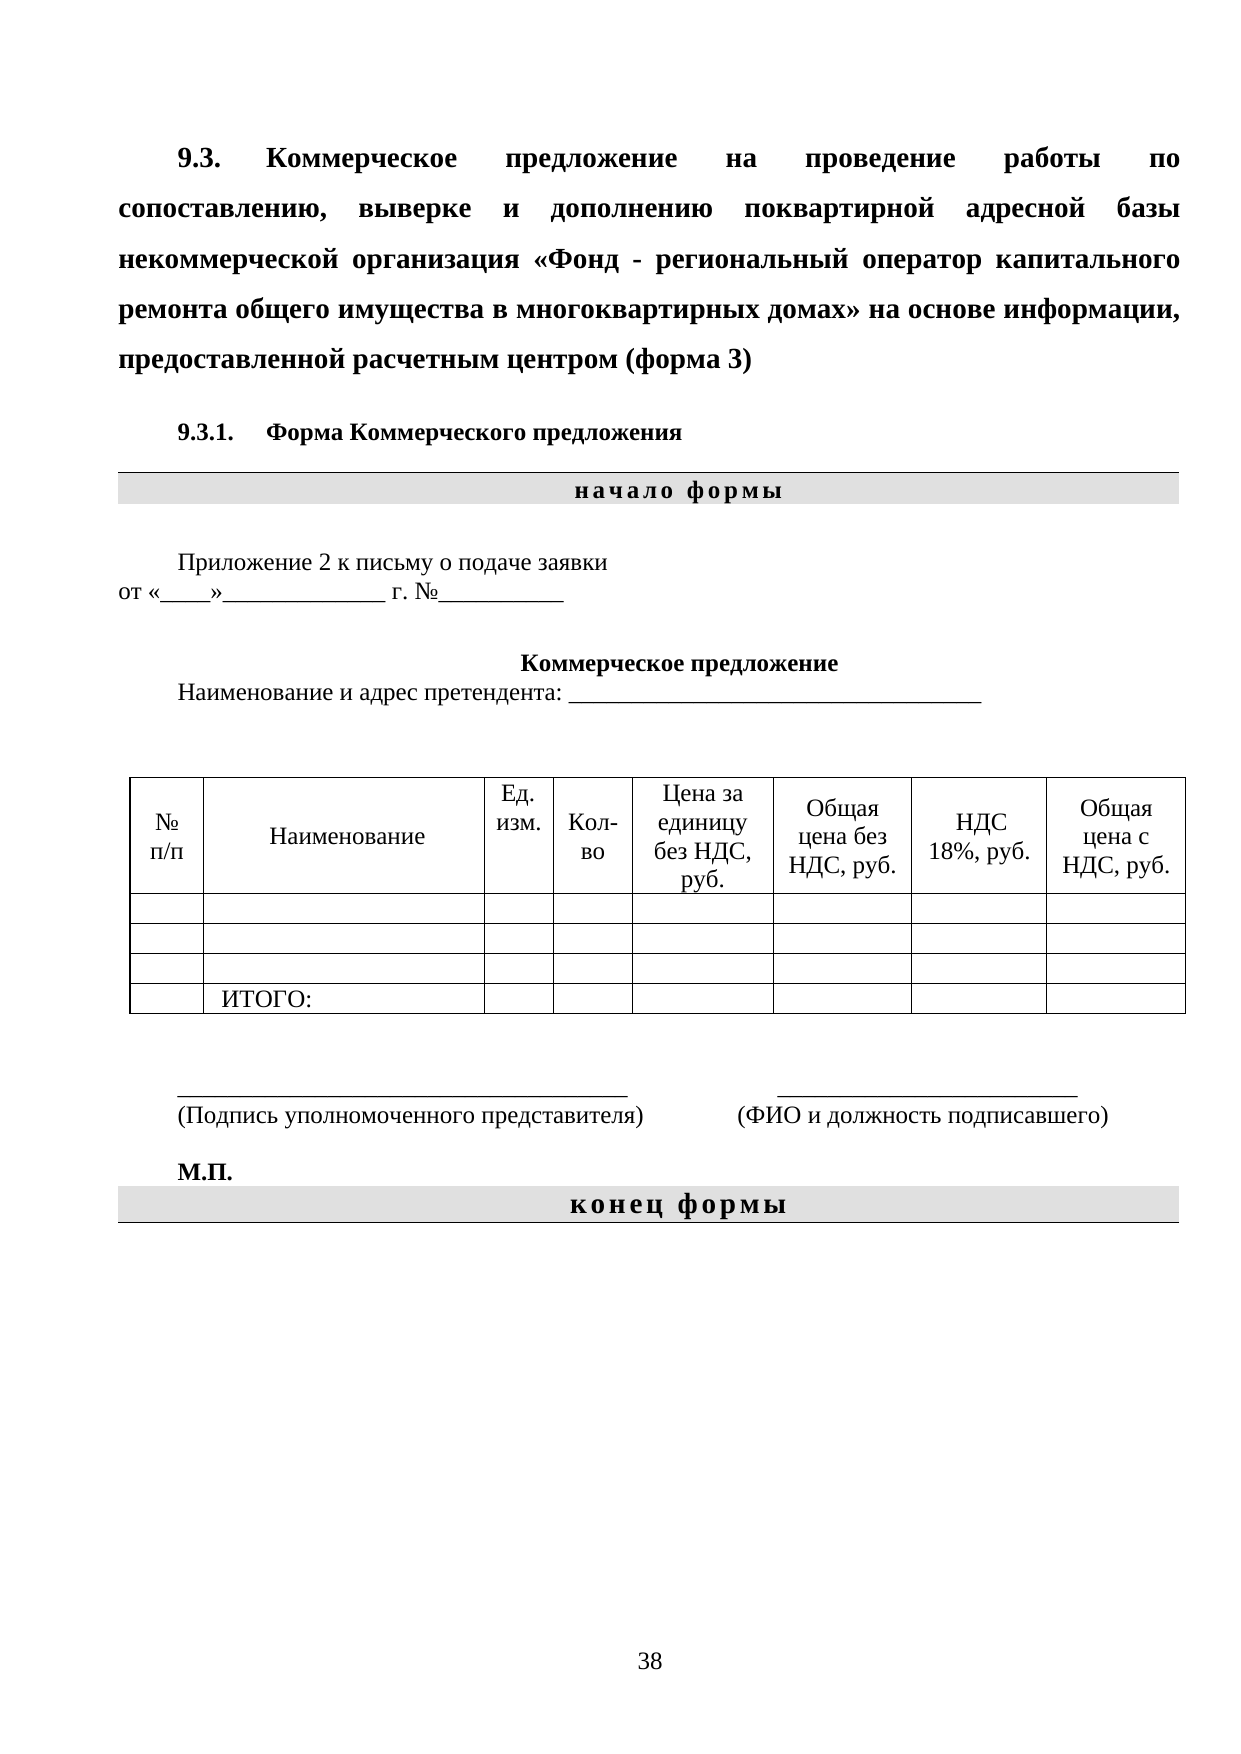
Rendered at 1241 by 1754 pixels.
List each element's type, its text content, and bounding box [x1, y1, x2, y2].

table_cell [774, 924, 911, 953]
table_cell [774, 894, 911, 923]
table_cell [1047, 924, 1185, 953]
table_header Наименование [204, 778, 484, 893]
table_cell [485, 894, 553, 923]
table_cell [485, 924, 553, 953]
table_cell [912, 954, 1046, 983]
table_cell [774, 954, 911, 983]
table_cell [1047, 894, 1185, 923]
table_cell [633, 924, 773, 953]
table_cell [633, 954, 773, 983]
table_cell ИТОГО: [204, 984, 484, 1012]
text начало формы [118, 473, 1179, 504]
text М.П. [118, 1157, 1181, 1186]
table_cell [912, 984, 1046, 1012]
table_cell [131, 954, 203, 983]
table_header НДС 18%, руб. [912, 778, 1046, 893]
table_cell [204, 924, 484, 953]
table_cell [131, 894, 203, 923]
table_header Кол-во [554, 778, 632, 893]
table_cell [485, 954, 553, 983]
table_header Общая цена без НДС, руб. [774, 778, 911, 893]
table_cell [131, 984, 203, 1012]
table_cell [774, 984, 911, 1012]
table_header № п/п [131, 778, 203, 893]
table_cell [1047, 984, 1185, 1012]
table_cell [1047, 954, 1185, 983]
text Приложение 2 к письму о подаче заявки от «____»_____________ г. №__________ [118, 547, 1181, 605]
table_cell [633, 894, 773, 923]
text (Подпись уполномоченного представителя) (ФИО и должность подписавшего) [118, 1100, 1181, 1128]
table_cell [554, 954, 632, 983]
text Наименование и адрес претендента: _________________________________ [118, 677, 1181, 705]
text ____________________________________ ________________________ [118, 1071, 1181, 1100]
table_cell [131, 924, 203, 953]
table_cell [633, 984, 773, 1012]
table_header Ед. изм. [485, 778, 553, 893]
list Форма Коммерческого предложения [118, 417, 1181, 445]
table_cell [204, 894, 484, 923]
table_header Общая цена с НДС, руб. [1047, 778, 1185, 893]
table_cell [485, 984, 553, 1012]
text Коммерческое предложение [118, 648, 1181, 677]
table_cell [912, 924, 1046, 953]
table_cell [204, 954, 484, 983]
table_cell [554, 894, 632, 923]
table_cell [912, 894, 1046, 923]
list Коммерческое предложение на проведение работы по сопоставлению, выверке и дополнению поквартирной адресной базы некоммерческой организация «Фонд - региональный оператор капитального ремонта общего имущества в многоквартирных домах» на основе информации, предоставленной расчетным центром (форма 3) [118, 140, 1181, 375]
table_cell [554, 924, 632, 953]
text конец формы [118, 1186, 1179, 1222]
table_cell [554, 984, 632, 1012]
table_header Цена за единицу без НДС, руб. [633, 778, 773, 893]
